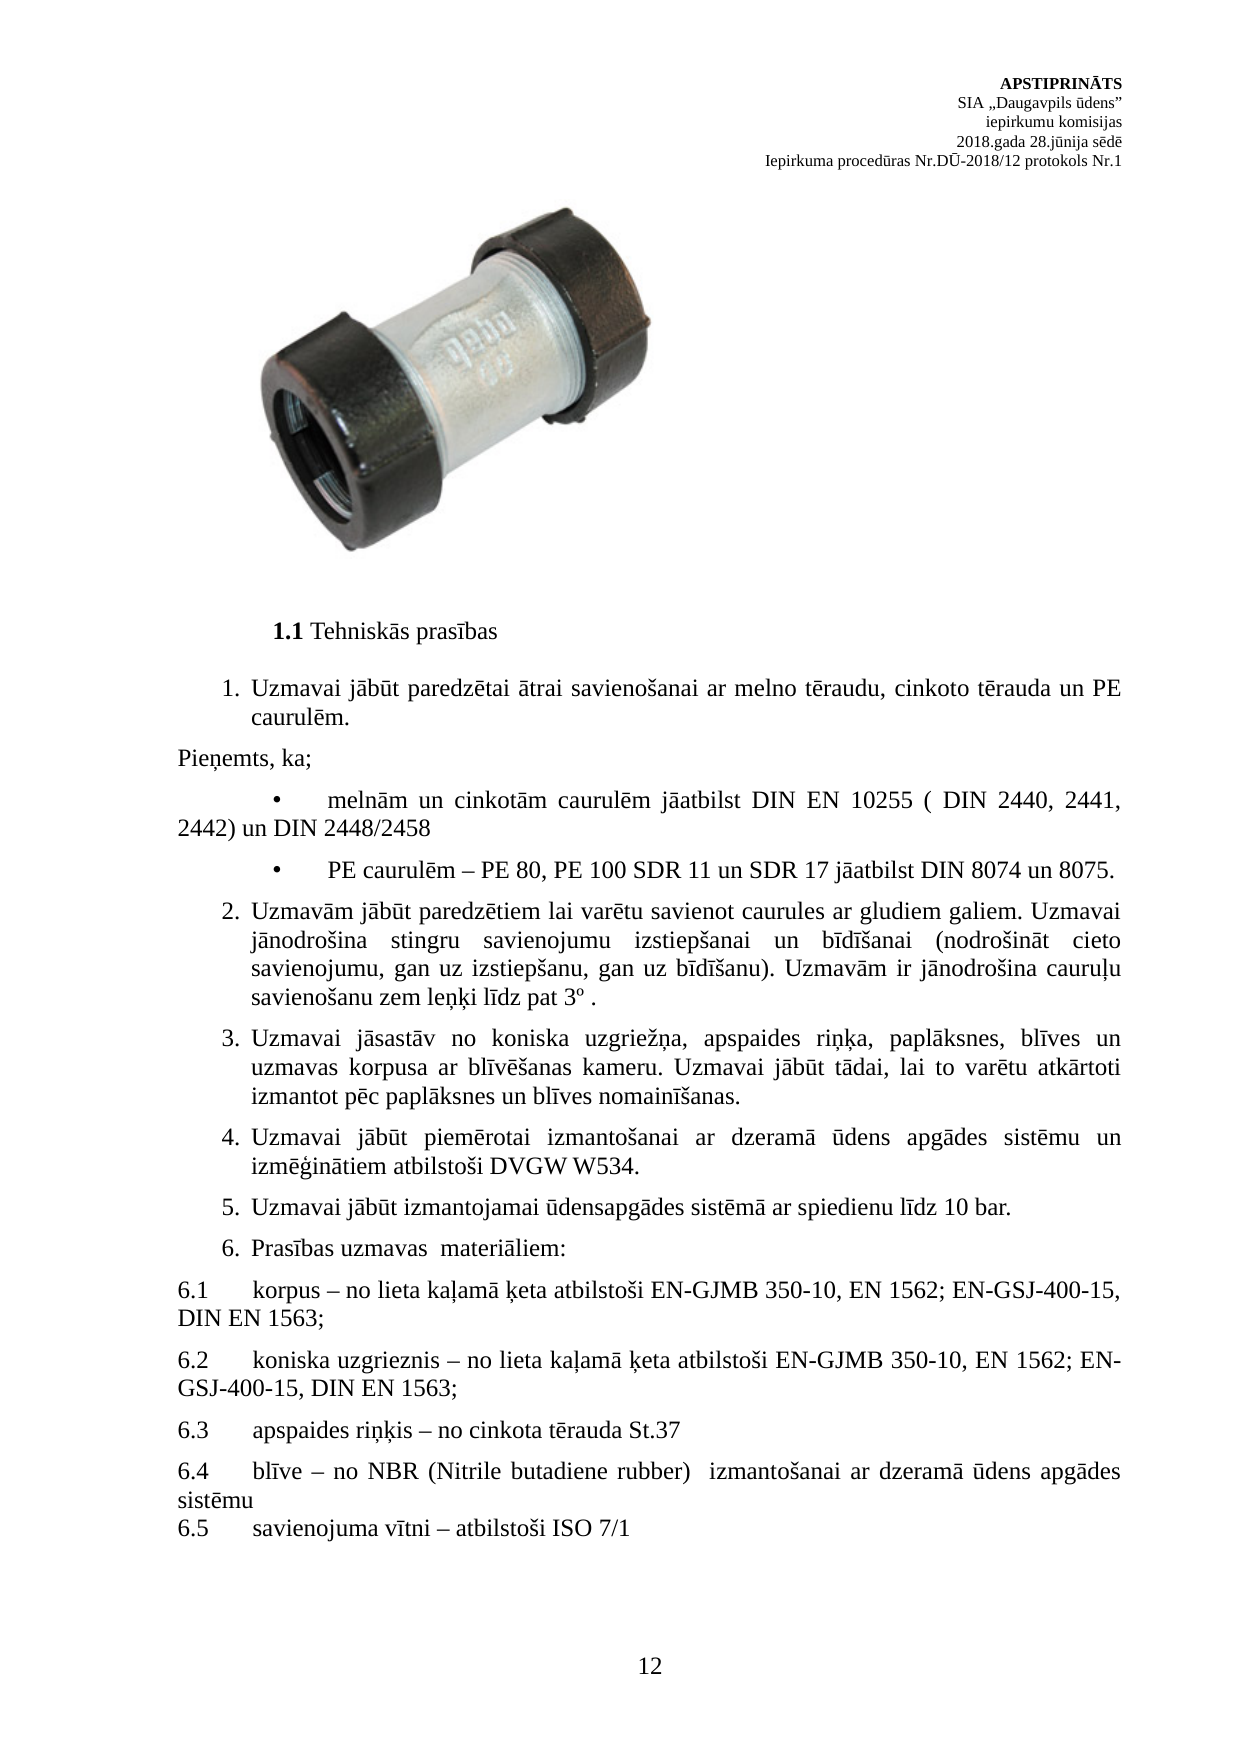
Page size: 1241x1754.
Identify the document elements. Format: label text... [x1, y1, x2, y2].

list melnām un cinkotām caurulēm jāatbilst DIN EN 10255 ( DIN 2440, 2441, 2442) un DIN 2448/2458 [177, 785, 1122, 842]
text 1.1 Tehniskās prasības [177, 616, 1122, 645]
text 6.5 savienojuma vītni – atbilstoši ISO 7/1 [177, 1513, 1122, 1542]
list Uzmavai jābūt paredzētai ātrai savienošanai ar melno tēraudu, cinkoto tērauda un PE caurulēm. [221, 673, 1122, 731]
list Uzmavai jābūt piemērotai izmantošanai ar dzeramā ūdens apgādes sistēmu un izmēģinātiem atbilstoši DVGW W534. [221, 1122, 1122, 1180]
list Uzmavai jāsastāv no koniska uzgriežņa, apspaides riņķa, paplāksnes, blīves un uzmavas korpusa ar blīvēšanas kameru. Uzmavai jābūt tādai, lai to varētu atkārtoti izmantot pēc paplāksnes un blīves nomainīšanas. [221, 1023, 1122, 1110]
list Uzmavai jābūt izmantojamai ūdensapgādes sistēmā ar spiedienu līdz 10 bar. [221, 1192, 1122, 1221]
text 6.3 apspaides riņķis – no cinkota tērauda St.37 [177, 1415, 1122, 1443]
list Uzmavām jābūt paredzētiem lai varētu savienot caurules ar gludiem galiem. Uzmavai jānodrošina stingru savienojumu izstiepšanai un bīdīšanai (nodrošināt cieto savienojumu, gan uz izstiepšanu, gan uz bīdīšanu). Uzmavām ir jānodrošina cauruļu savienošanu zem leņķi līdz pat 3º . [221, 896, 1122, 1011]
text Pieņemts, ka; [177, 743, 1122, 772]
list Prasības uzmavas materiāliem: [221, 1233, 1122, 1262]
picture [248, 199, 659, 559]
text 6.2 koniska uzgrieznis – no lieta kaļamā ķeta atbilstoši EN-GJMB 350-10, EN 1562; EN-GSJ-400-15, DIN EN 1563; [177, 1345, 1122, 1402]
list PE caurulēm – PE 80, PE 100 SDR 11 un SDR 17 jāatbilst DIN 8074 un 8075. [177, 855, 1122, 883]
text 6.1 korpus – no lieta kaļamā ķeta atbilstoši EN-GJMB 350-10, EN 1562; EN-GSJ-400-15, DIN EN 1563; [177, 1275, 1122, 1332]
text 6.4 blīve – no NBR (Nitrile butadiene rubber) izmantošanai ar dzeramā ūdens apgādes sistēmu [177, 1456, 1122, 1513]
